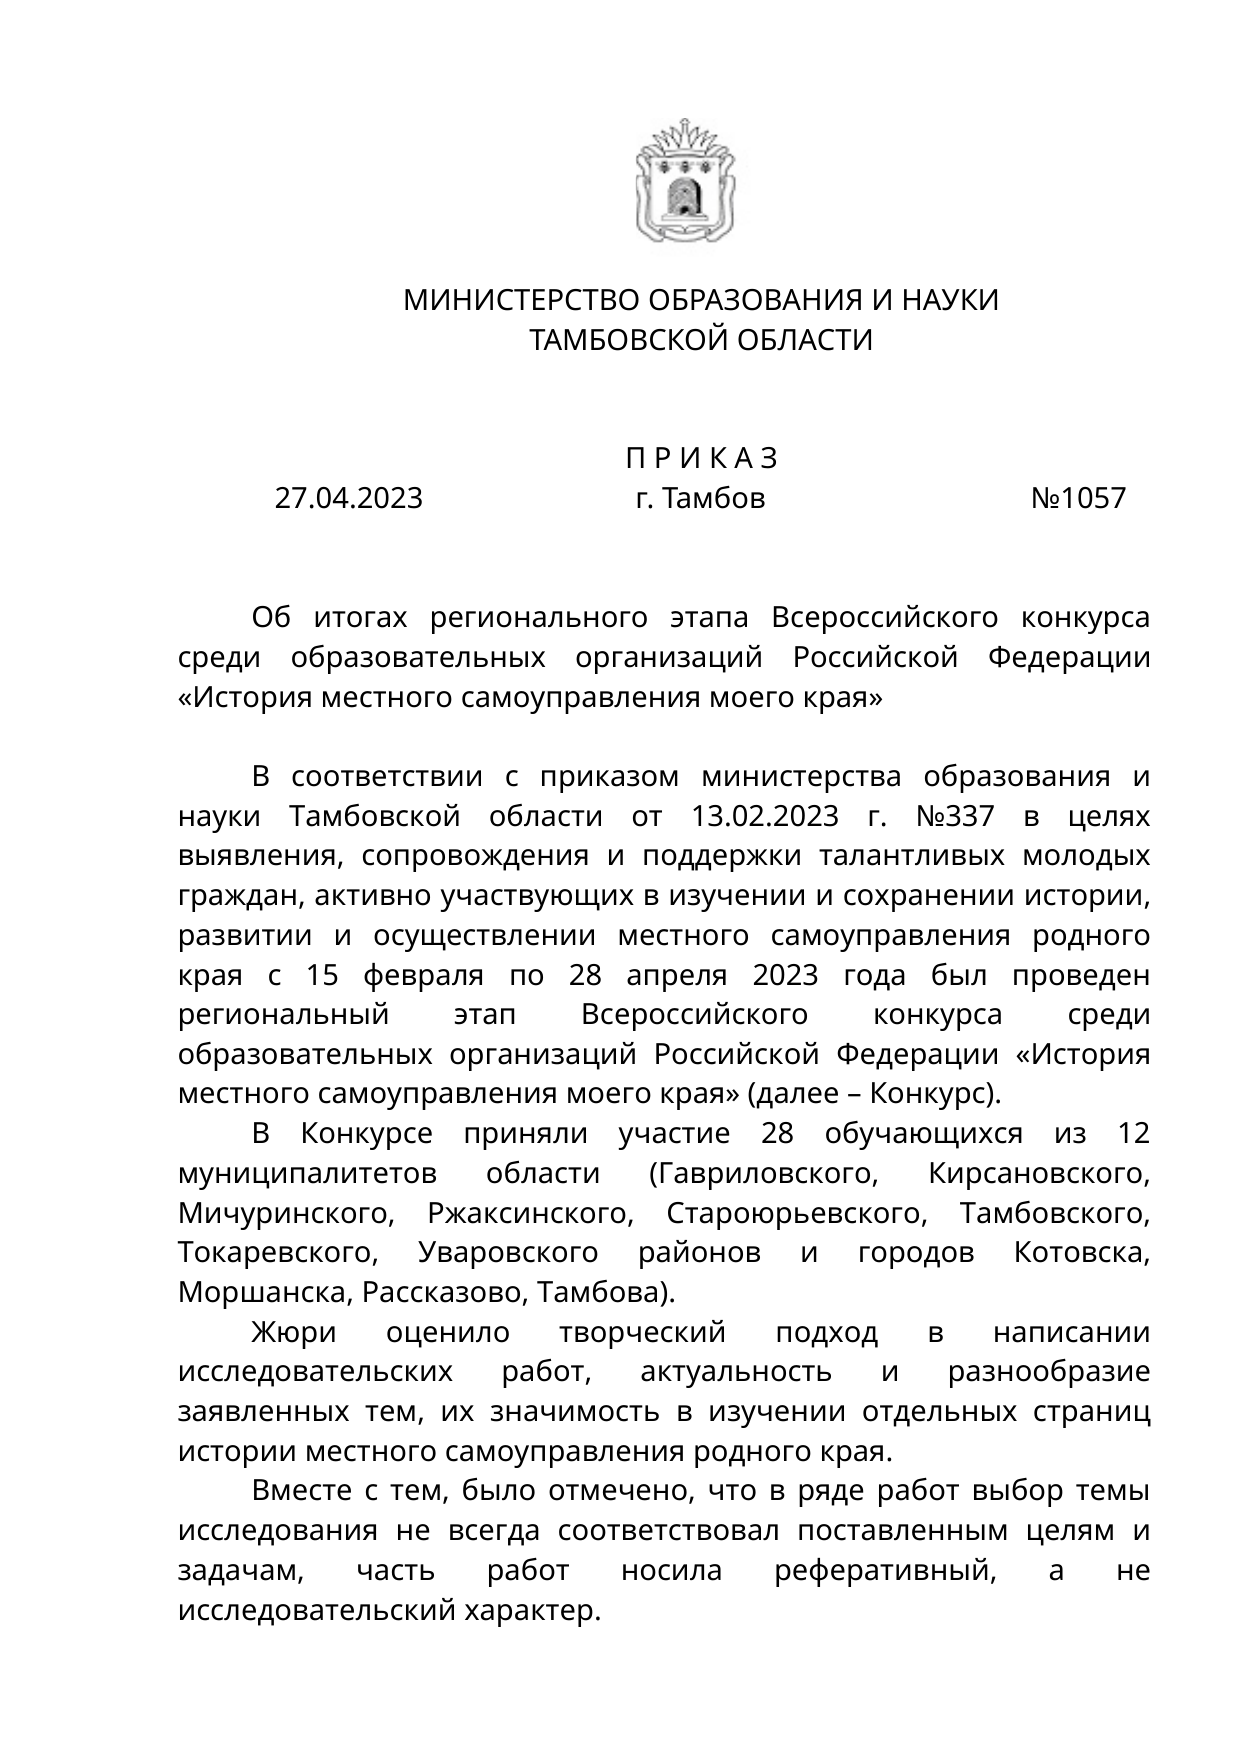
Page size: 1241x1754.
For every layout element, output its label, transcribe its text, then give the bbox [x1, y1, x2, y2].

text В Конкурсе приняли участие 28 обучающихся из 12 муниципалитетов области (Гавриловского, Кирсановского, Мичуринского, Ржаксинского, Староюрьевского, Тамбовского, Токаревского, Уваровского районов и городов Котовска, Моршанска, Рассказово, Тамбова). [177, 1112, 1152, 1311]
text Вместе с тем, было отмечено, что в ряде работ выбор темы исследования не всегда соответствовал поставленным целям и задачам, часть работ носила реферативный, а не исследовательский характер. [177, 1470, 1152, 1628]
text 27.04.2023 г. Тамбов №1057 [177, 477, 1152, 517]
text П Р И К А З [177, 438, 1152, 477]
picture [635, 118, 767, 279]
text Об итогах регионального этапа Всероссийского конкурса среди образовательных организаций Российской Федерации «История местного самоуправления моего края» [177, 597, 1152, 716]
text МИНИСТЕРСТВО ОБРАЗОВАНИЯ И НАУКИ [177, 279, 1152, 319]
text Жюри оценило творческий подход в написании исследовательских работ, актуальность и разнообразие заявленных тем, их значимость в изучении отдельных страниц истории местного самоуправления родного края. [177, 1311, 1152, 1470]
text ТАМБОВСКОЙ ОБЛАСТИ [177, 319, 1152, 358]
text В соответствии с приказом министерства образования и науки Тамбовской области от 13.02.2023 г. №337 в целях выявления, сопровождения и поддержки талантливых молодых граждан, активно участвующих в изучении и сохранении истории, развитии и осуществлении местного самоуправления родного края с 15 февраля по 28 апреля 2023 года был проведен региональный этап Всероссийского конкурса среди образовательных организаций Российской Федерации «История местного самоуправления моего края» (далее – Конкурс). [177, 755, 1152, 1112]
